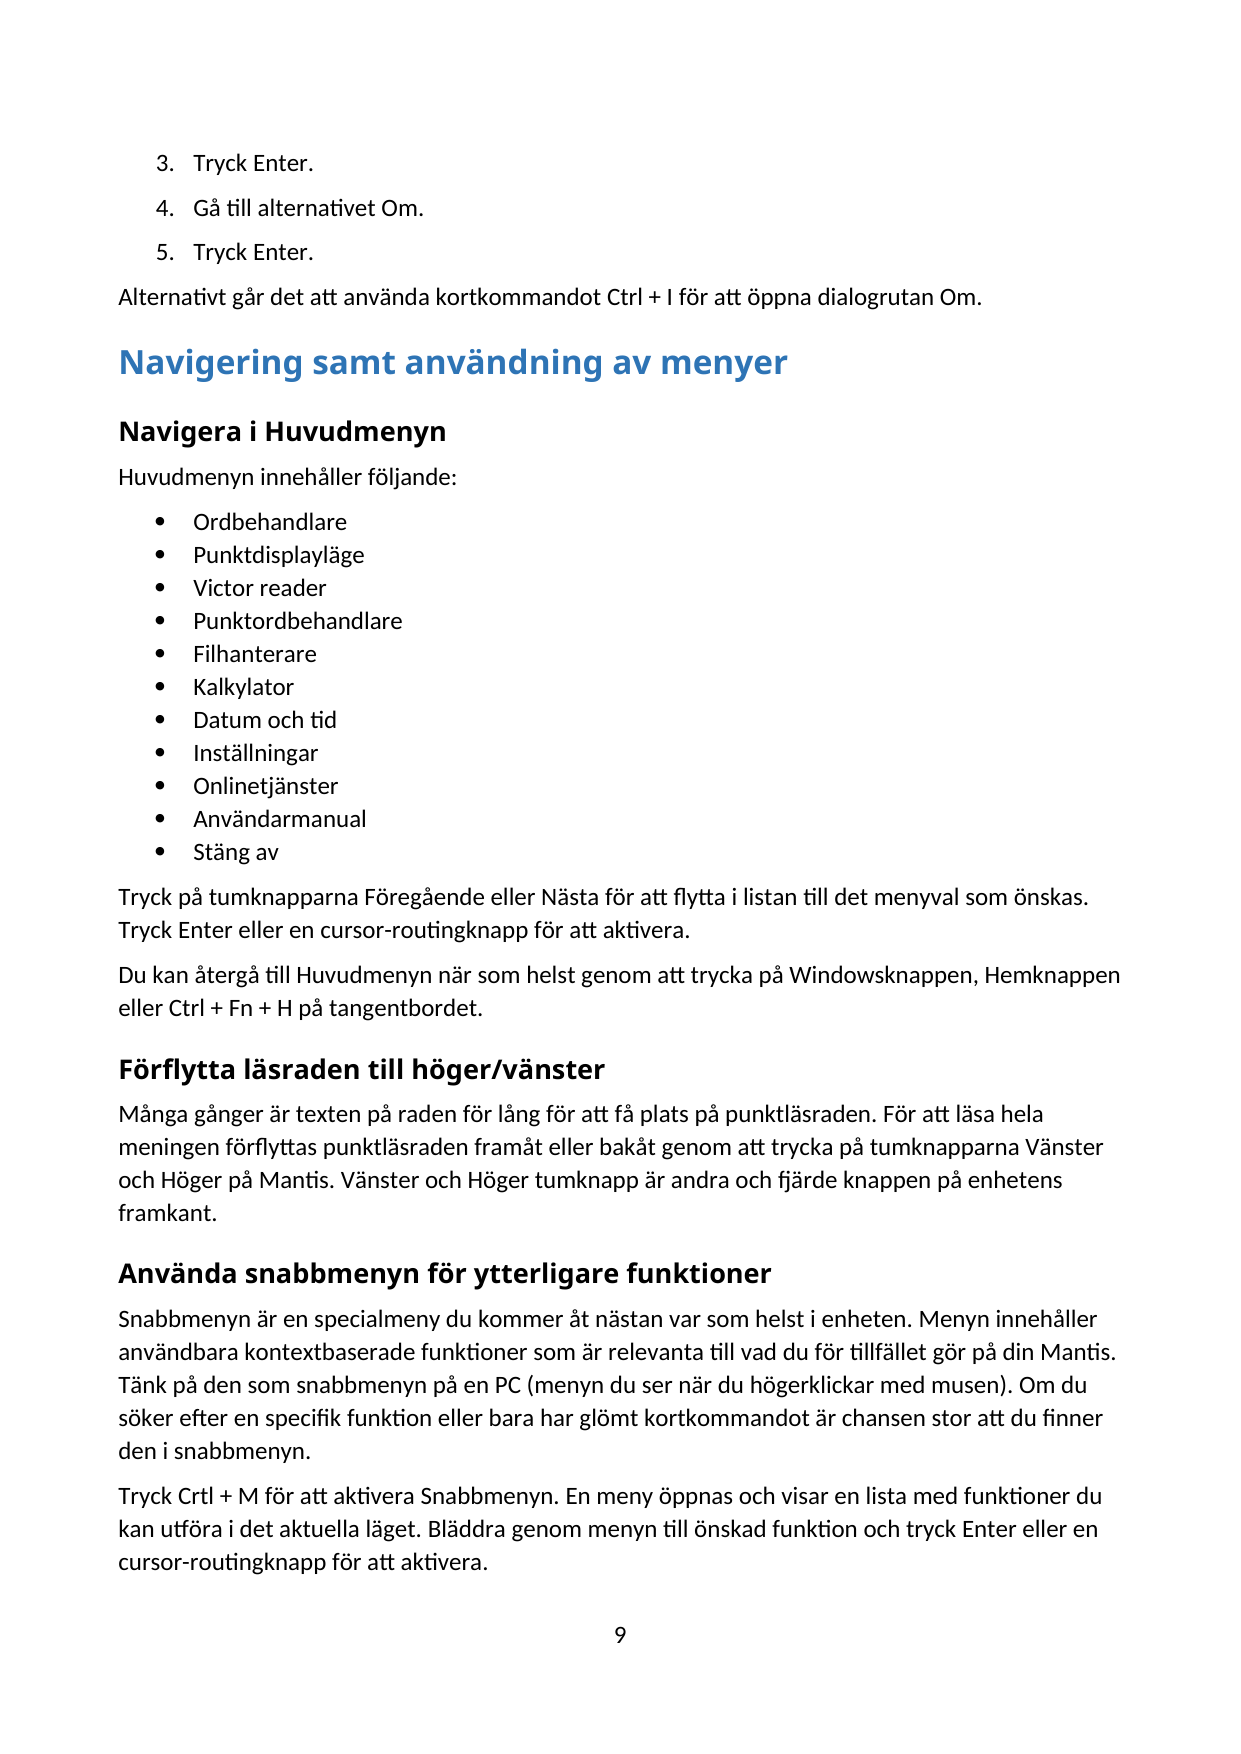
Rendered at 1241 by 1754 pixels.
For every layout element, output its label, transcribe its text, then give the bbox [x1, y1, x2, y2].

text Tryck Crtl + M för att aktivera Snabbmenyn. En meny öppnas och visar en lista med funktioner du kan utföra i det aktuella läget. Bläddra genom menyn till önskad funktion och tryck Enter eller en cursor-routingknapp för att aktivera. [118, 1480, 1122, 1577]
subtitle Navigera i Huvudmenyn [118, 413, 1122, 450]
list Ordbehandlare [156, 506, 1122, 537]
list Datum och tid [156, 704, 1122, 734]
list Punktordbehandlare [156, 605, 1122, 636]
list Victor reader [156, 572, 1122, 603]
list Kalkylator [156, 671, 1122, 702]
text Många gånger är texten på raden för lång för att få plats på punktläsraden. För att läsa hela meningen förflyttas punktläsraden framåt eller bakåt genom att trycka på tumknapparna Vänster och Höger på Mantis. Vänster och Höger tumknapp är andra och fjärde knappen på enhetens framkant. [118, 1098, 1122, 1228]
list Filhanterare [156, 638, 1122, 669]
list Inställningar [156, 737, 1122, 767]
text Tryck på tumknapparna Föregående eller Nästa för att flytta i listan till det menyval som önskas. Tryck Enter eller en cursor-routingknapp för att aktivera. [118, 881, 1122, 944]
list Onlinetjänster [156, 770, 1122, 800]
list Punktdisplayläge [156, 539, 1122, 570]
list Gå till alternativet Om. [156, 192, 1122, 223]
subtitle Använda snabbmenyn för ytterligare funktioner [118, 1255, 1122, 1292]
list Tryck Enter. [156, 237, 1122, 267]
list Användarmanual [156, 803, 1122, 833]
subtitle Förflytta läsraden till höger/vänster [118, 1050, 1122, 1087]
text Alternativt går det att använda kortkommandot Ctrl + I för att öppna dialogrutan Om. [118, 281, 1122, 312]
text Huvudmenyn innehåller följande: [118, 461, 1122, 492]
text Du kan återgå till Huvudmenyn när som helst genom att trycka på Windowsknappen, Hemknappen eller Ctrl + Fn + H på tangentbordet. [118, 959, 1122, 1023]
list Tryck Enter. [156, 148, 1122, 178]
subtitle Navigering samt användning av menyer [118, 339, 1122, 384]
list Stäng av [156, 836, 1122, 866]
text Snabbmenyn är en specialmeny du kommer åt nästan var som helst i enheten. Menyn innehåller användbara kontextbaserade funktioner som är relevanta till vad du för tillfället gör på din Mantis. Tänk på den som snabbmenyn på en PC (menyn du ser när du högerklickar med musen). Om du söker efter en specifik funktion eller bara har glömt kortkommandot är chansen stor att du finner den i snabbmenyn. [118, 1303, 1122, 1465]
